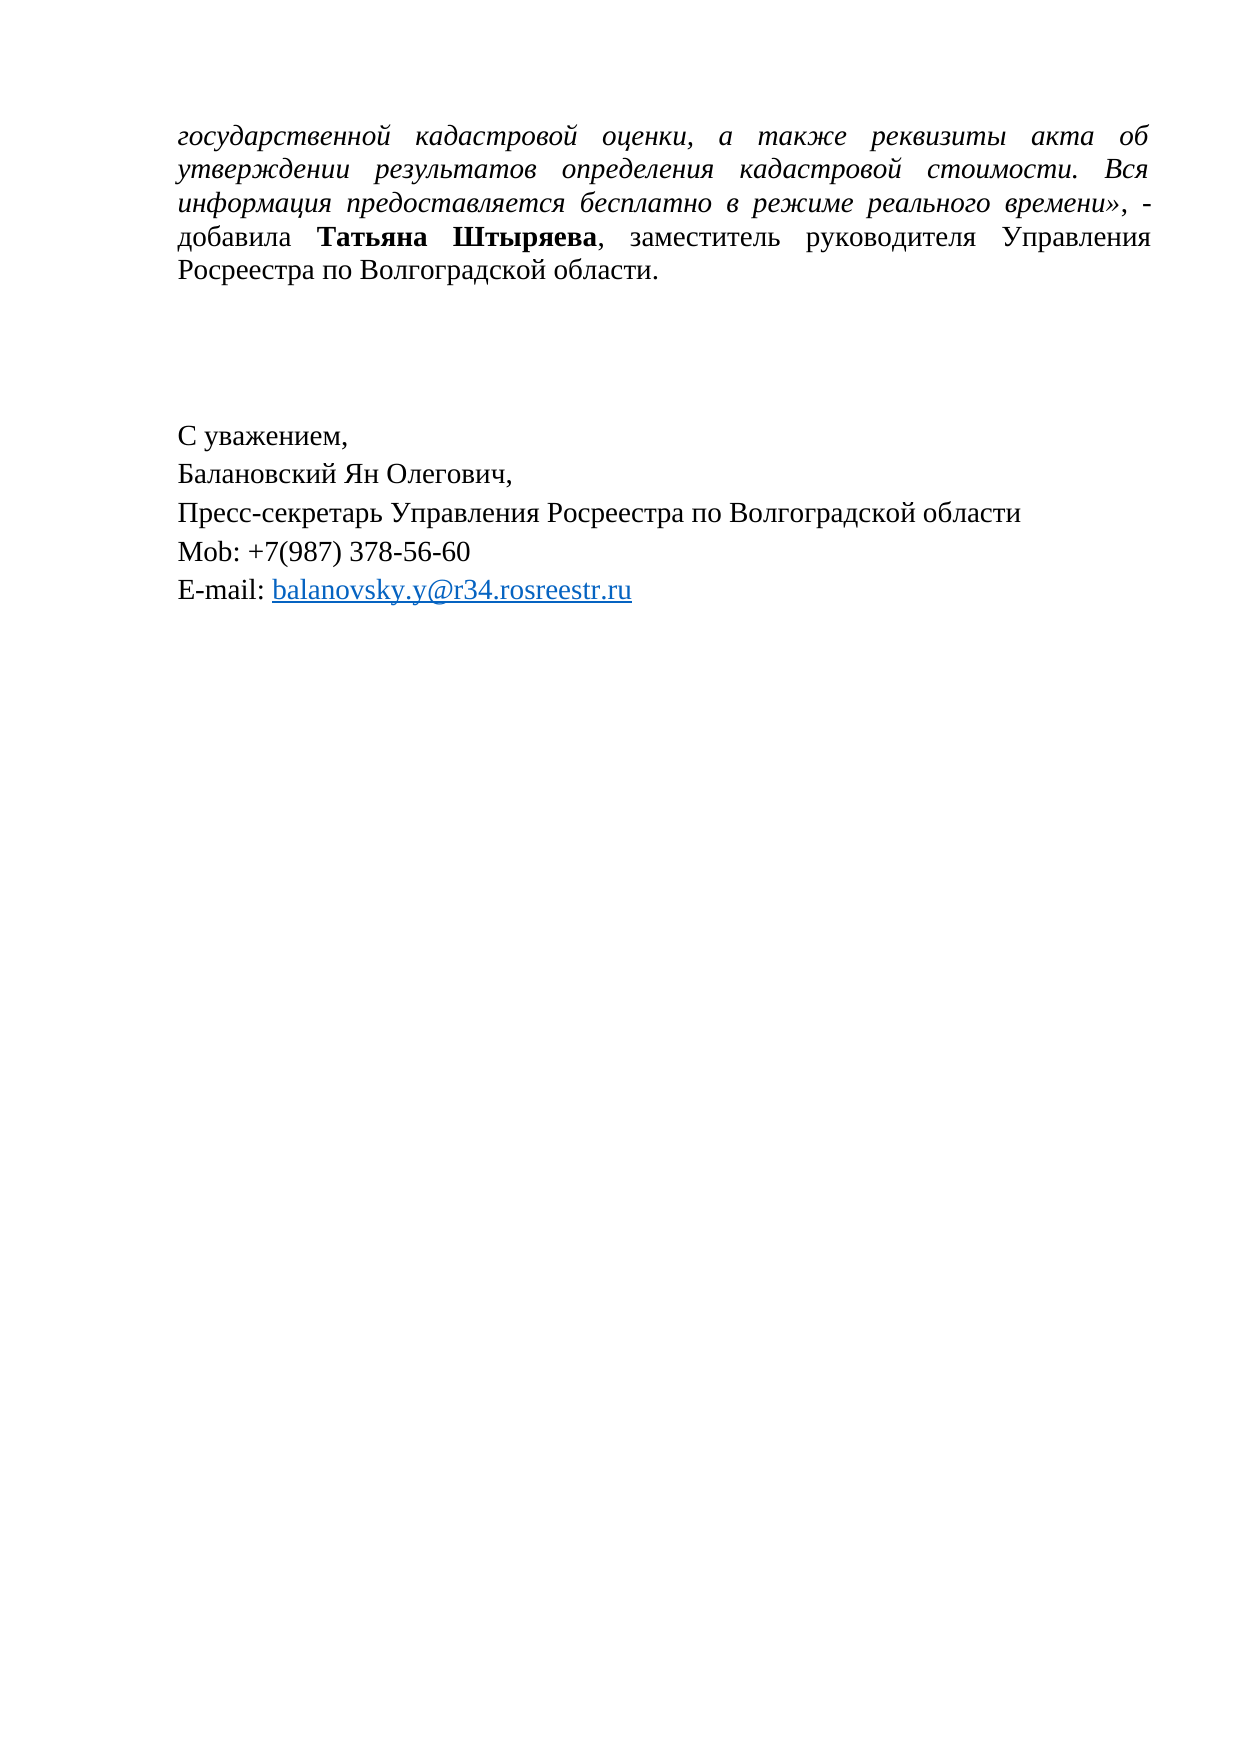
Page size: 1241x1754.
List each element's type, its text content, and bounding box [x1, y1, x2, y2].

text С уважением, [177, 418, 1152, 452]
text E-mail: balanovsky.y@r34.rosreestr.ru [177, 572, 1152, 606]
text Балановский Ян Олегович, [177, 457, 1152, 490]
text Mob: +7(987) 378-56-60 [177, 534, 1152, 567]
text Пресс-секретарь Управления Росреестра по Волгоградской области [177, 495, 1152, 529]
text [177, 118, 1152, 286]
